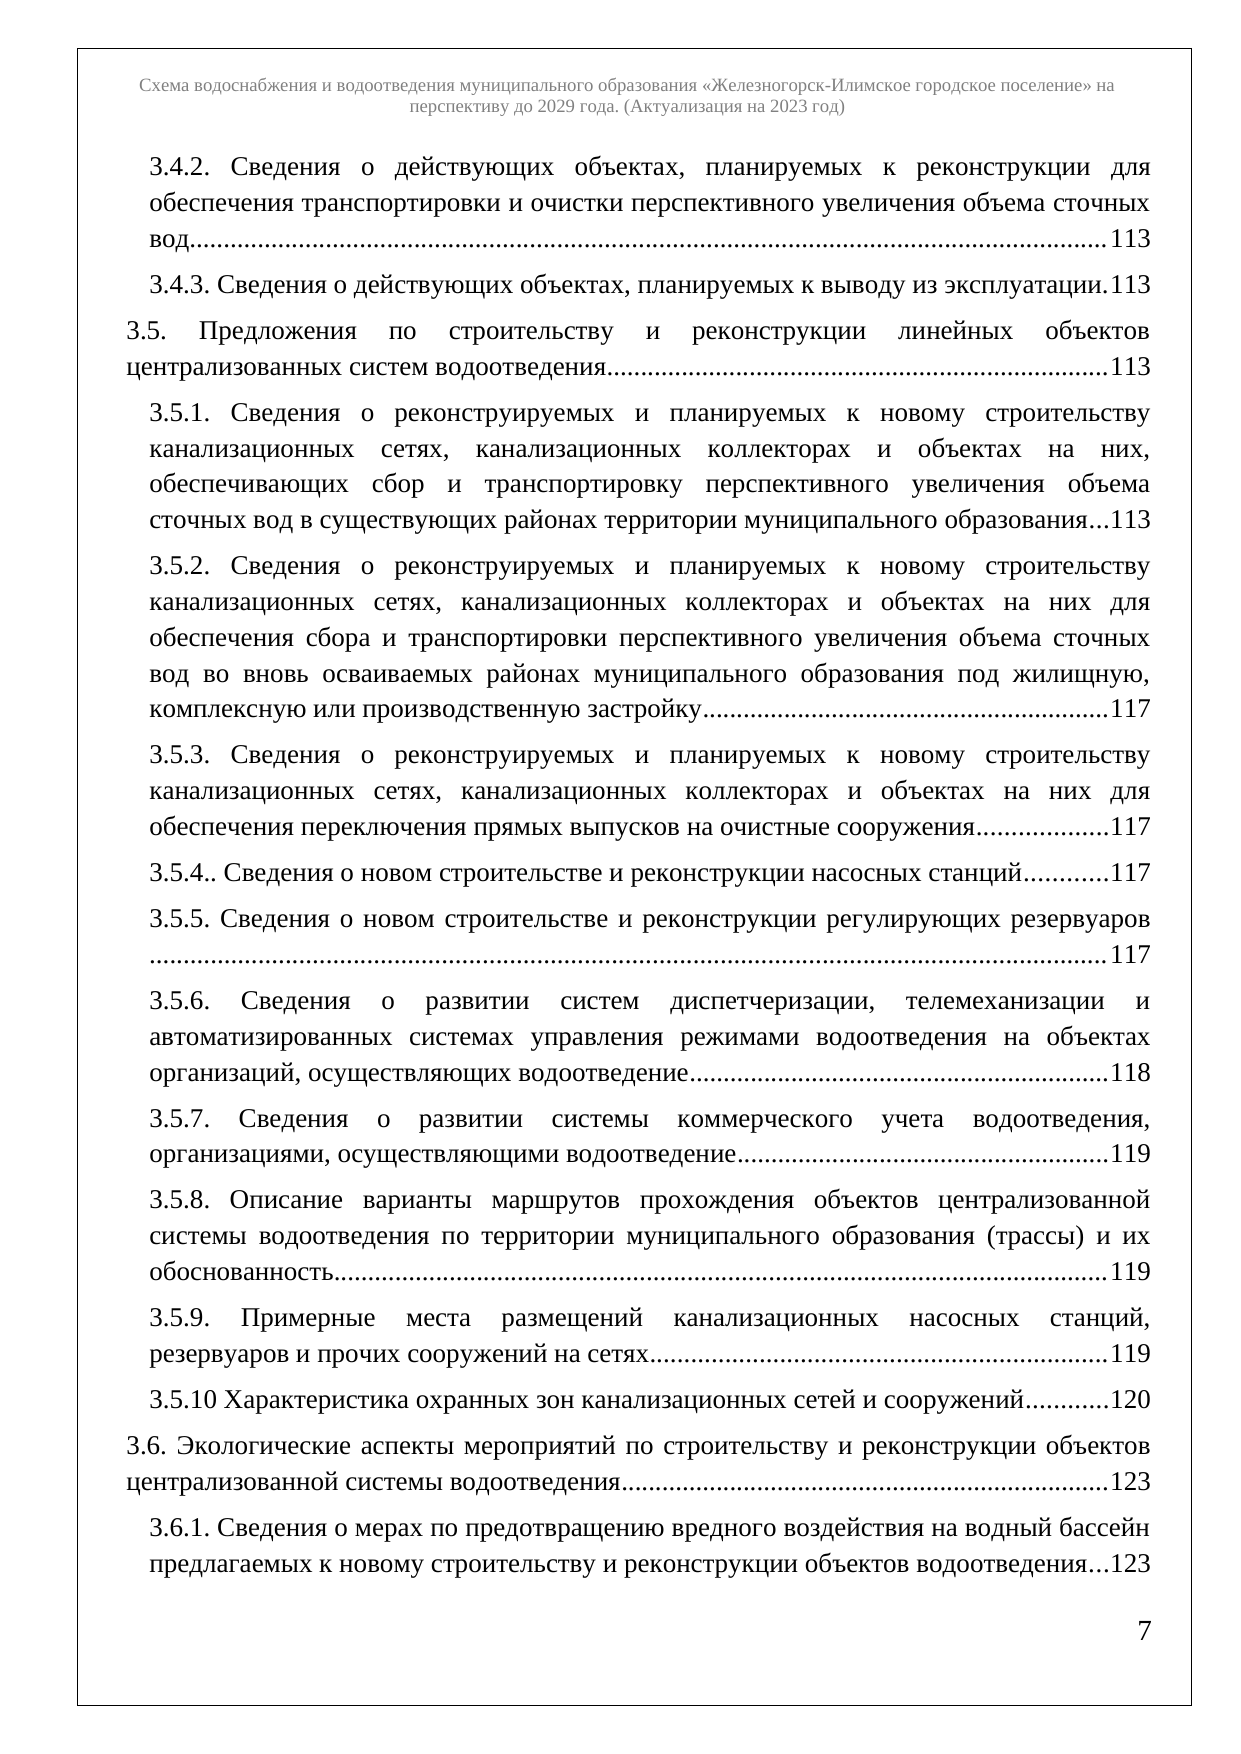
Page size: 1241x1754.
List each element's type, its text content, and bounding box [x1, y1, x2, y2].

text 3.4.2. Сведения о действующих объектах, планируемых к реконструкции для обеспечения транспортировки и очистки перспективного увеличения объема сточных вод 113 [149, 151, 1152, 253]
text 3.5.1. Сведения о реконструируемых и планируемых к новому строительству канализационных сетях, канализационных коллекторах и объектах на них, обеспечивающих сбор и транспортировку перспективного увеличения объема сточных вод в существующих районах территории муниципального образования 113 [149, 396, 1152, 534]
text 3.5.10 Характеристика охранных зон канализационных сетей и сооружений 120 [149, 1383, 1152, 1414]
text 3.5.5. Сведения о новом строительстве и реконструкции регулирующих резервуаров 117 [149, 902, 1152, 969]
text 3.5.9. Примерные места размещений канализационных насосных станций, резервуаров и прочих сооружений на сетях 119 [149, 1301, 1152, 1368]
text 3.5.6. Сведения о развитии систем диспетчеризации, телемеханизации и автоматизированных системах управления режимами водоотведения на объектах организаций, осуществляющих водоотведение 118 [149, 984, 1152, 1087]
text 3.6.1. Сведения о мерах по предотвращению вредного воздействия на водный бассейн предлагаемых к новому строительству и реконструкции объектов водоотведения 123 [149, 1511, 1152, 1578]
text 3.4.3. Сведения о действующих объектах, планируемых к выводу из эксплуатации. 113 [149, 268, 1152, 299]
text 3.5.7. Сведения о развитии системы коммерческого учета водоотведения, организациями, осуществляющими водоотведение 119 [149, 1102, 1152, 1169]
text 3.5.3. Сведения о реконструируемых и планируемых к новому строительству канализационных сетях, канализационных коллекторах и объектах на них для обеспечения переключения прямых выпусков на очистные сооружения 117 [149, 738, 1152, 841]
text 3.5.4.. Сведения о новом строительстве и реконструкции насосных станций 117 [149, 856, 1152, 887]
text 3.5. Предложения по строительству и реконструкции линейных объектов централизованных систем водоотведения 113 [126, 314, 1152, 381]
text 3.5.8. Описание варианты маршрутов прохождения объектов централизованной системы водоотведения по территории муниципального образования (трассы) и их обоснованность 119 [149, 1184, 1152, 1286]
text 3.5.2. Сведения о реконструируемых и планируемых к новому строительству канализационных сетях, канализационных коллекторах и объектах на них для обеспечения сбора и транспортировки перспективного увеличения объема сточных вод во вновь осваиваемых районах муниципального образования под жилищную, комплексную или производственную застройку 117 [149, 549, 1152, 723]
text 3.6. Экологические аспекты мероприятий по строительству и реконструкции объектов централизованной системы водоотведения 123 [126, 1429, 1152, 1496]
